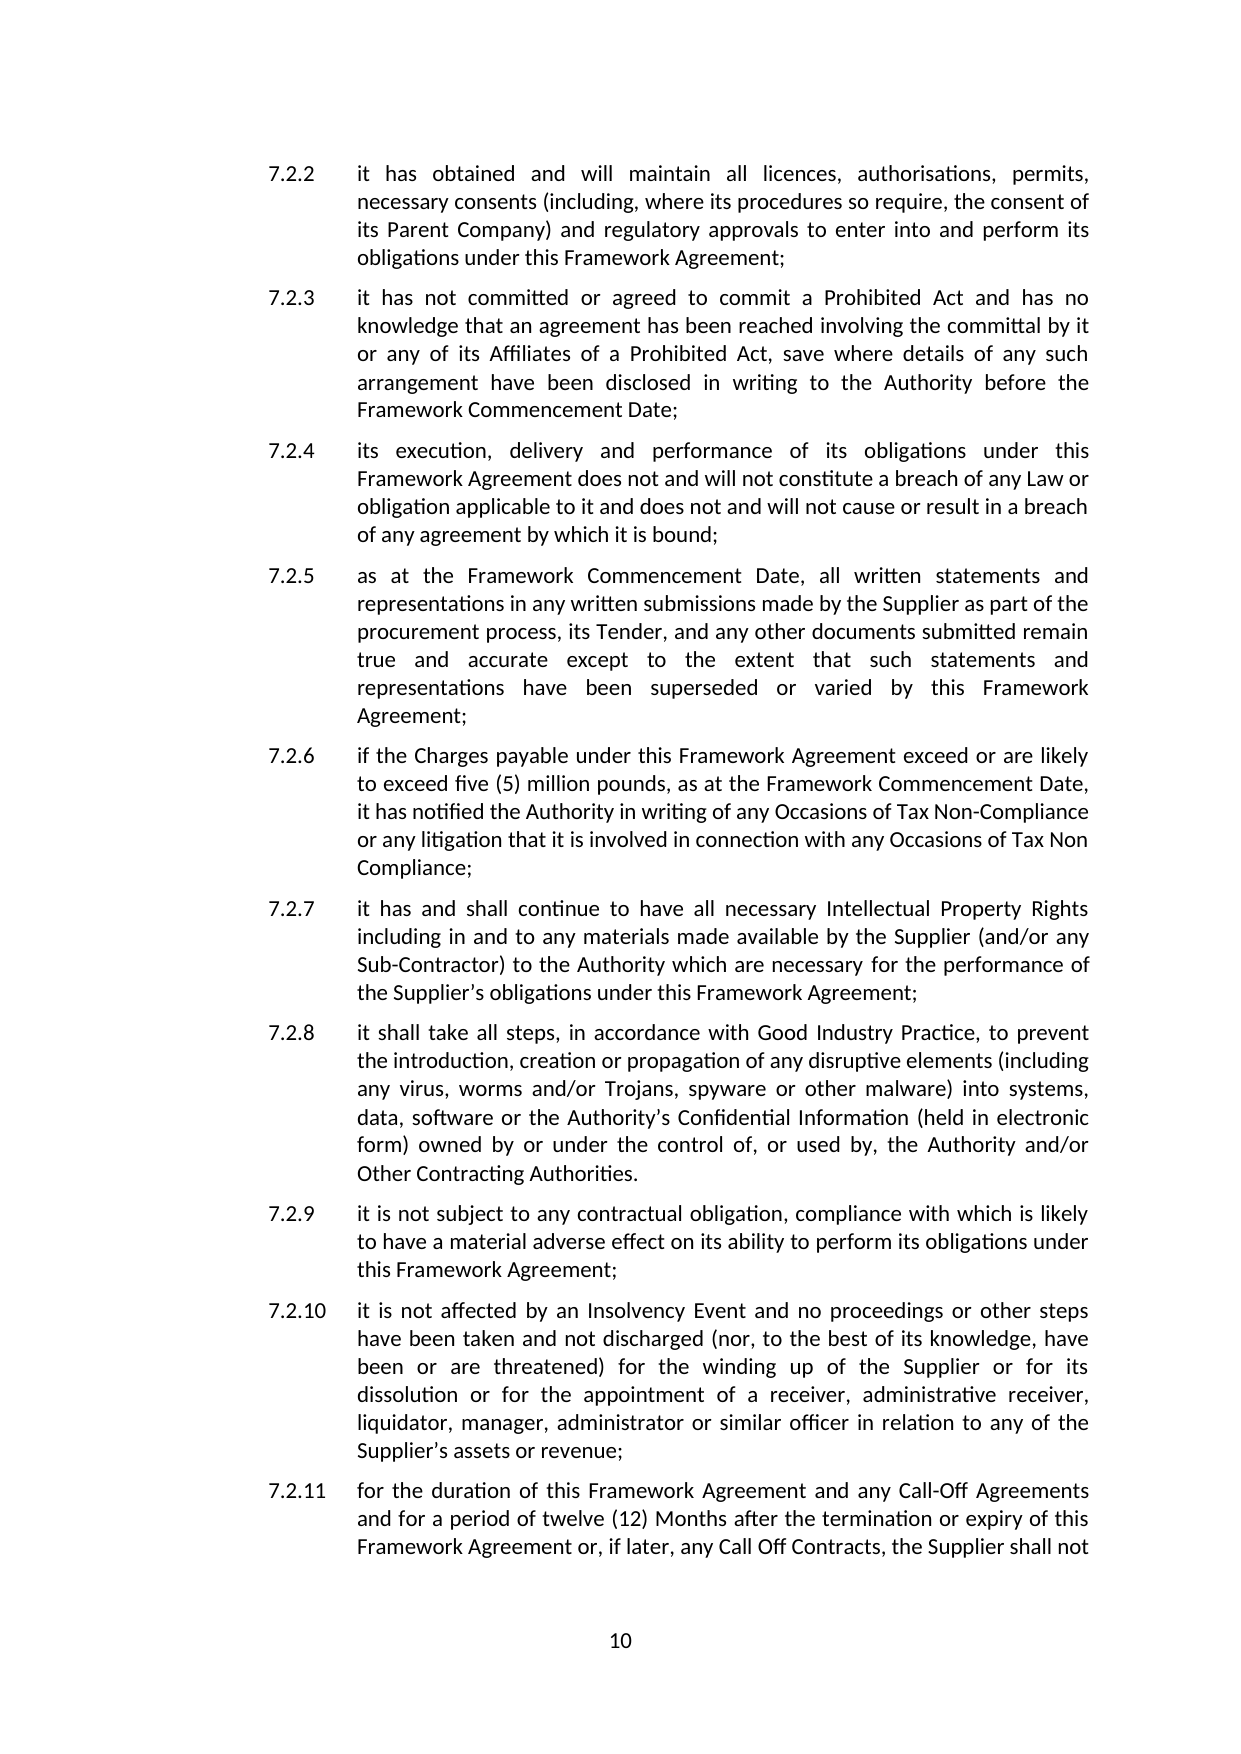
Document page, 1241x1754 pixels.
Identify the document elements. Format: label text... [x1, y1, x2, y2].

text it has and shall continue to have all necessary Intellectual Property Rights including in and to any materials made available by the Supplier (and/or any Sub-Contractor) to the Authority which are necessary for the performance of the Supplier’s obligations under this Framework Agreement; [268, 894, 1090, 1006]
text it shall take all steps, in accordance with Good Industry Practice, to prevent the introduction, creation or propagation of any disruptive elements (including any virus, worms and/or Trojans, spyware or other malware) into systems, data, software or the Authority’s Confidential Information (held in electronic form) owned by or under the control of, or used by, the Authority and/or Other Contracting Authorities. [268, 1018, 1090, 1187]
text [268, 1476, 1090, 1560]
text it is not subject to any contractual obligation, compliance with which is likely to have a material adverse effect on its ability to perform its obligations under this Framework Agreement; [268, 1199, 1090, 1283]
text it has obtained and will maintain all licences, authorisations, permits, necessary consents (including, where its procedures so require, the consent of its Parent Company) and regulatory approvals to enter into and perform its obligations under this Framework Agreement; [268, 159, 1090, 271]
text it has not committed or agreed to commit a Prohibited Act and has no knowledge that an agreement has been reached involving the committal by it or any of its Affiliates of a Prohibited Act, save where details of any such arrangement have been disclosed in writing to the Authority before the Framework Commencement Date; [268, 283, 1090, 424]
text if the Charges payable under this Framework Agreement exceed or are likely to exceed five (5) million pounds, as at the Framework Commencement Date, it has notified the Authority in writing of any Occasions of Tax Non-Compliance or any litigation that it is involved in connection with any Occasions of Tax Non Compliance; [268, 741, 1090, 881]
text it is not affected by an Insolvency Event and no proceedings or other steps have been taken and not discharged (nor, to the best of its knowledge, have been or are threatened) for the winding up of the Supplier or for its dissolution or for the appointment of a receiver, administrative receiver, liquidator, manager, administrator or similar officer in relation to any of the Supplier’s assets or revenue; [268, 1296, 1090, 1464]
text as at the Framework Commencement Date, all written statements and representations in any written submissions made by the Supplier as part of the procurement process, its Tender, and any other documents submitted remain true and accurate except to the extent that such statements and representations have been superseded or varied by this Framework Agreement; [268, 561, 1090, 729]
text its execution, delivery and performance of its obligations under this Framework Agreement does not and will not constitute a breach of any Law or obligation applicable to it and does not and will not cause or result in a breach of any agreement by which it is bound; [268, 436, 1090, 548]
